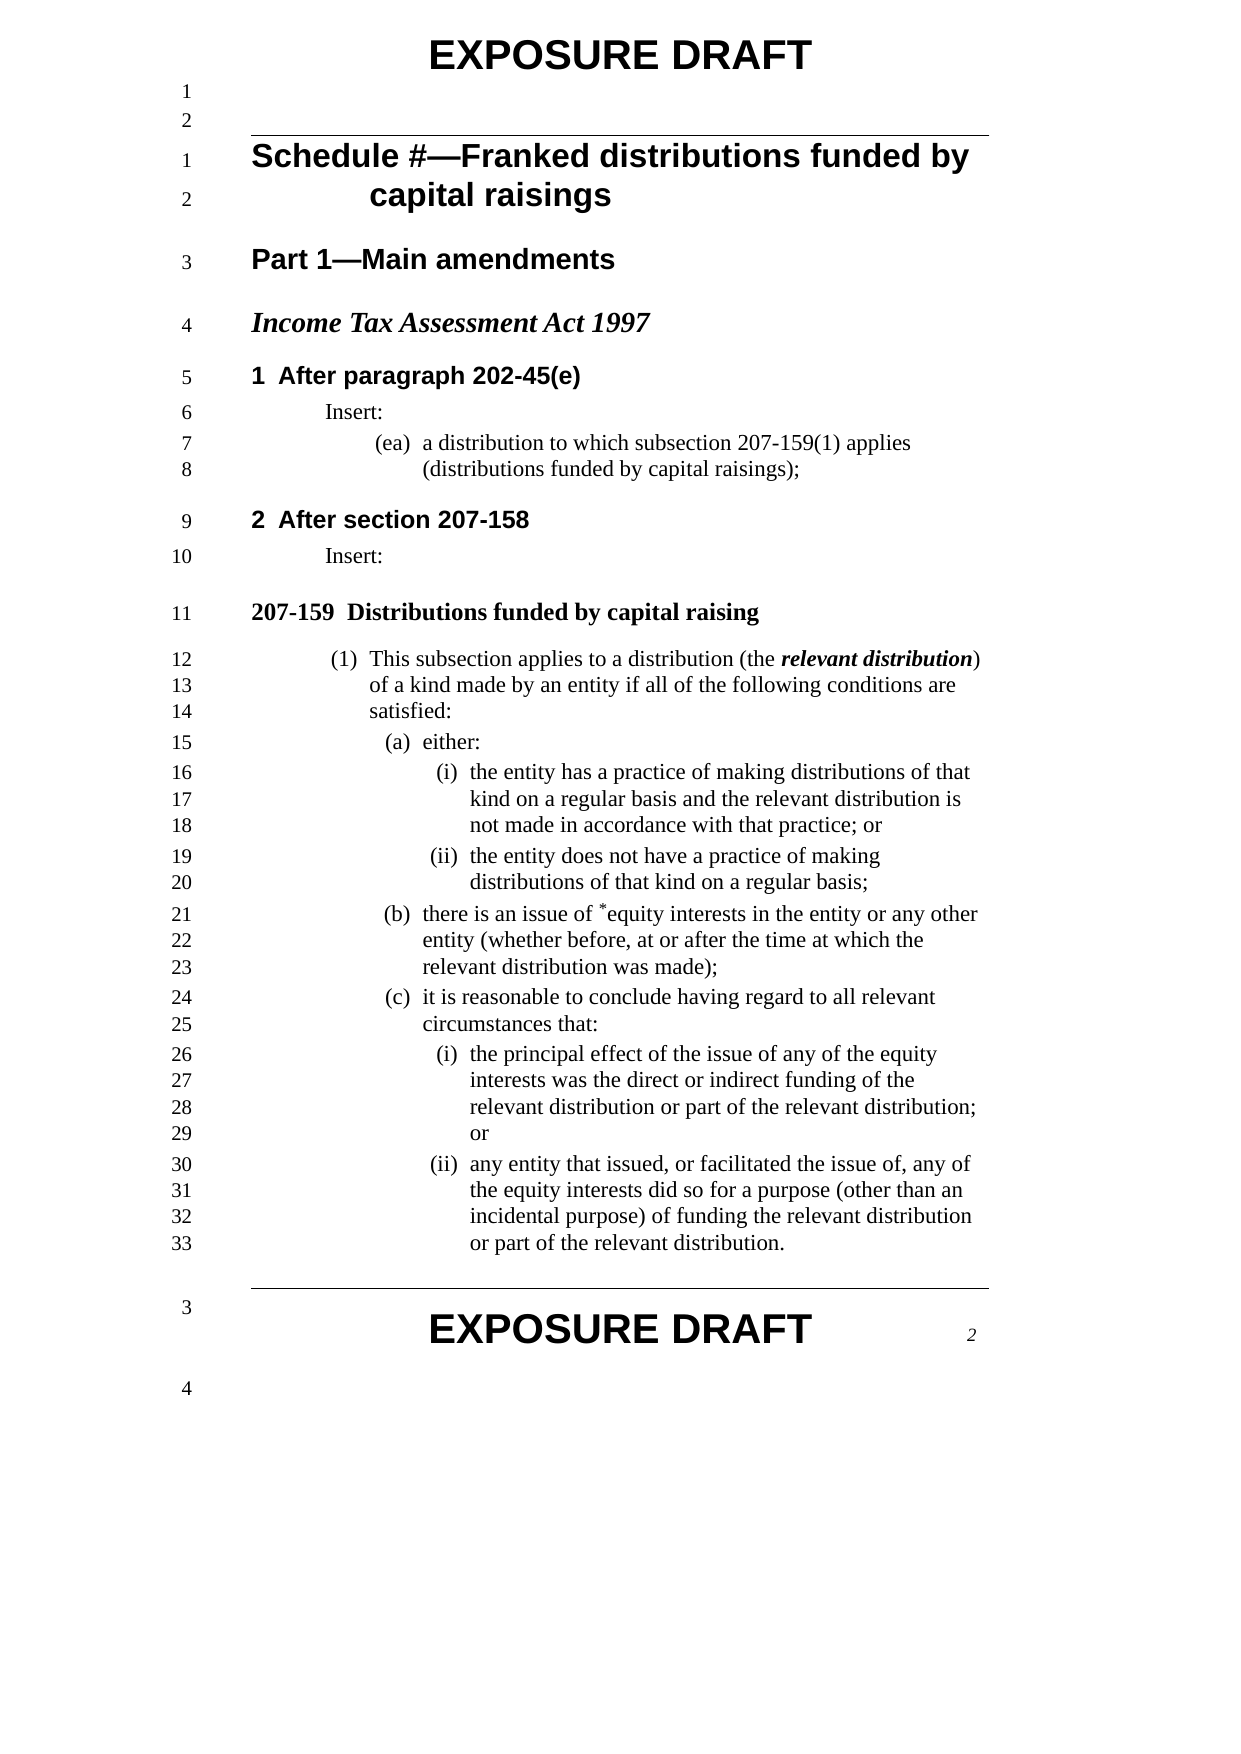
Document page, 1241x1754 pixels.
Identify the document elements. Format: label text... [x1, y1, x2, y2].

text 1 After paragraph 202-45(e) [251, 361, 989, 390]
text (ii) any entity that issued, or facilitated the issue of, any of the equity interests did so for a purpose (other than an incidental purpose) of funding the relevant distribution or part of the relevant distribution. [251, 1150, 989, 1255]
text (b) there is an issue of *equity interests in the entity or any other entity (whether before, at or after the time at which the relevant distribution was made); [251, 898, 989, 979]
text (i) the entity has a practice of making distributions of that kind on a regular basis and the relevant distribution is not made in accordance with that practice; or [251, 758, 989, 837]
text 2 After section 207-158 [251, 504, 989, 533]
text (i) the principal effect of the issue of any of the equity interests was the direct or indirect funding of the relevant distribution or part of the relevant distribution; or [251, 1040, 989, 1146]
text 207-159 Distributions funded by capital raising [251, 597, 989, 626]
text Insert: [325, 398, 989, 425]
text Insert: [325, 542, 989, 568]
text Income Tax Assessment Act 1997 [251, 305, 989, 338]
text Part 1—Main amendments [251, 242, 989, 276]
text (c) it is reasonable to conclude having regard to all relevant circumstances that: [251, 983, 989, 1036]
text (1) This subsection applies to a distribution (the relevant distribution) of a kind made by an entity if all of the following conditions are satisfied: [251, 645, 989, 724]
text Schedule #—Franked distributions funded by capital raisings [251, 136, 989, 213]
text (a) either: [251, 728, 989, 754]
text (ea) a distribution to which subsection 207-159(1) applies (distributions funded by capital raisings); [251, 429, 989, 482]
text (ii) the entity does not have a practice of making distributions of that kind on a regular basis; [251, 842, 989, 894]
